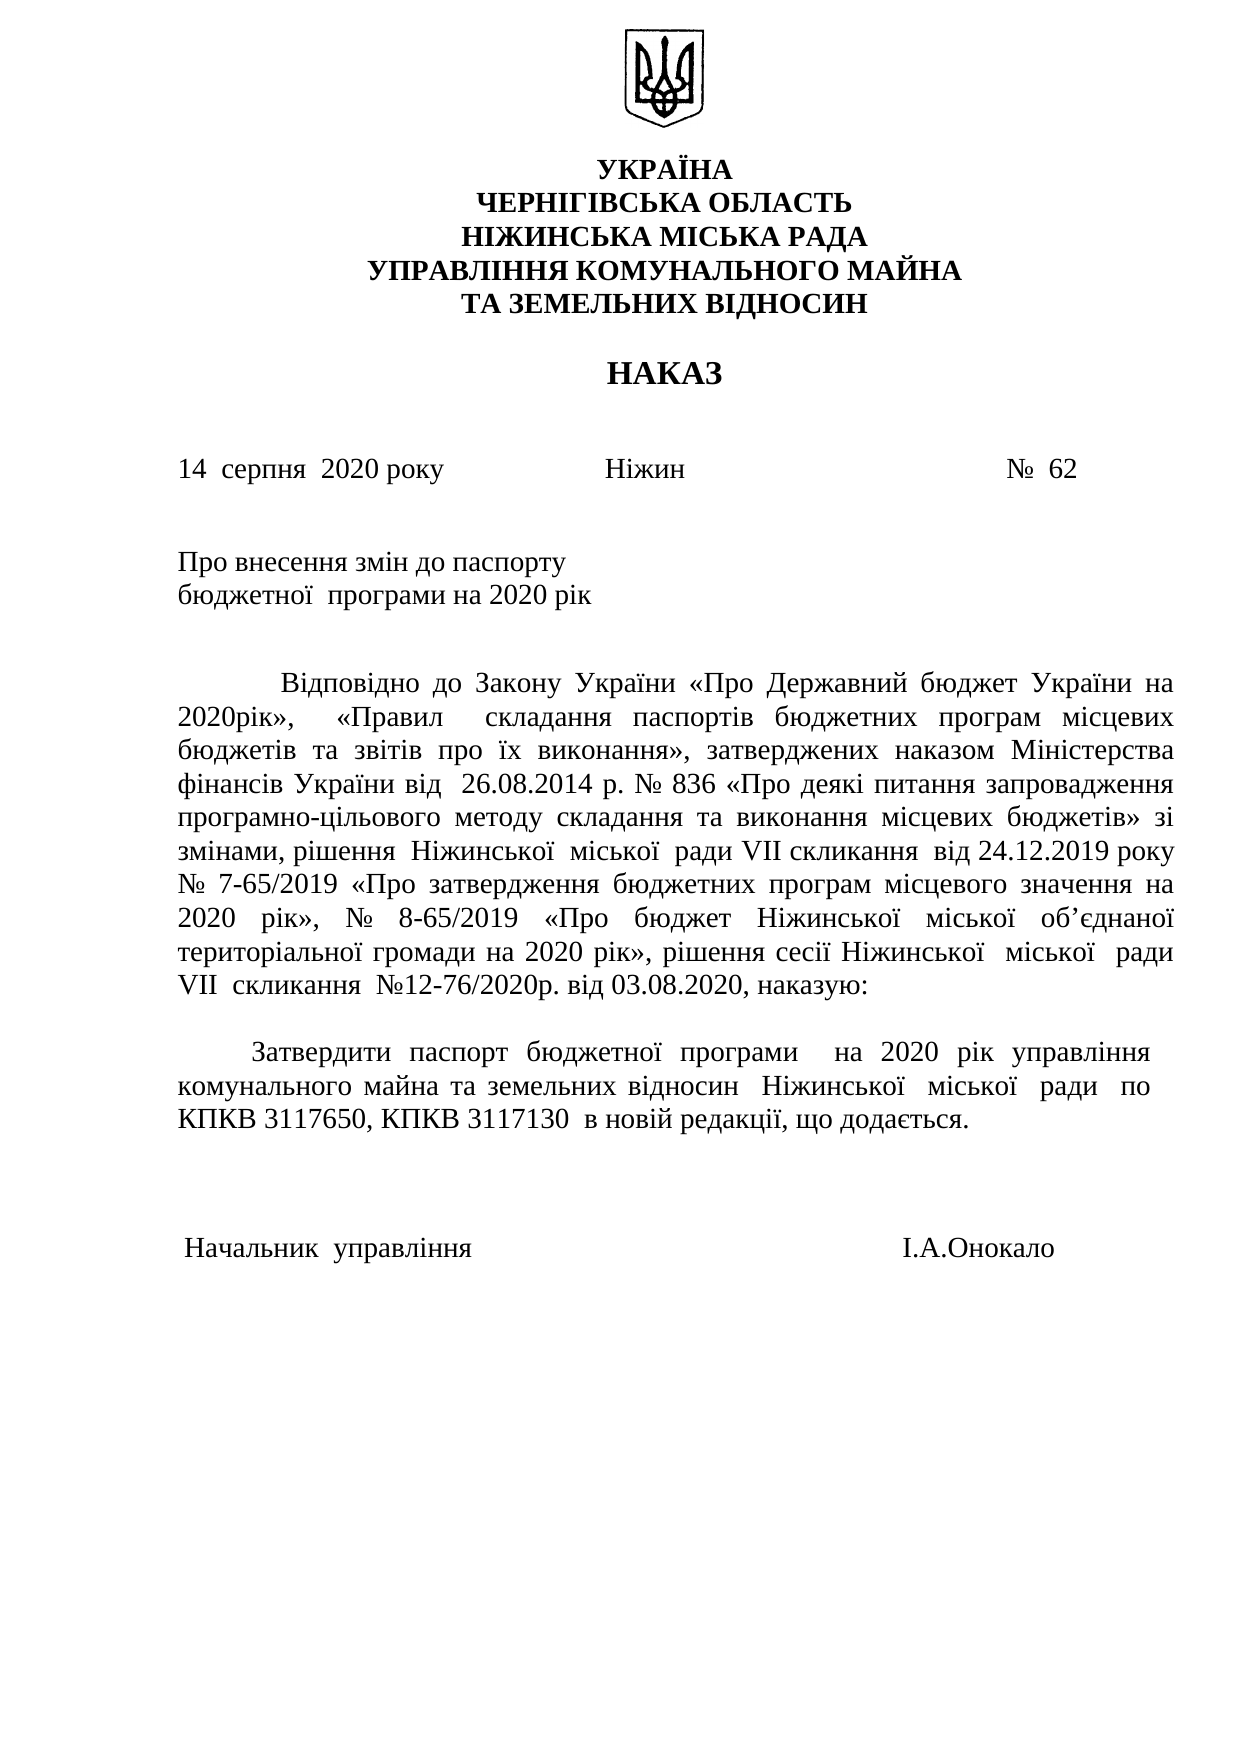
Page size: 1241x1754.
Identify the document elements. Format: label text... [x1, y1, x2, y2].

text Відповідно до Закону України «Про Державний бюджет України на 2020рік», «Правил складання паспортів бюджетних програм місцевих бюджетів та звітів про їх виконання», затверджених наказом Міністерства фінансів України від 26.08.2014 р. № 836 «Про деякі питання запровадження програмно-цільового методу складання та виконання місцевих бюджетів» зі змінами, рішення Ніжинської міської ради VІІ скликання від 24.12.2019 року № 7-65/2019 «Про затвердження бюджетних програм місцевого значення на 2020 рік», № 8-65/2019 «Про бюджет Ніжинської міської об’єднаної територіальної громади на 2020 рік», рішення сесії Ніжинської міської ради VІІ скликання №12-76/2020р. від 03.08.2020, наказую: [177, 665, 1175, 1001]
text УКРАЇНА [177, 152, 1152, 186]
text Начальник управління І.А.Онокало [133, 1230, 1152, 1264]
text НАКАЗ [177, 353, 1152, 392]
text ЧЕРНІГІВСЬКА ОБЛАСТЬ [177, 186, 1152, 219]
picture [624, 29, 705, 128]
text Затвердити паспорт бюджетної програми на 2020 рік управління комунального майна та земельних відносин Ніжинської міської ради по КПКВ 3117650, КПКВ 3117130 в новій редакції, що додається. [177, 1034, 1152, 1135]
text 14 серпня 2020 року Ніжин № 62 [177, 451, 1152, 484]
text ТА ЗЕМЕЛЬНИХ ВІДНОСИН [177, 286, 1152, 320]
text бюджетної програми на 2020 рік [177, 577, 1152, 611]
text УПРАВЛІННЯ КОМУНАЛЬНОГО МАЙНА [177, 253, 1152, 286]
text Про внесення змін до паспорту [177, 544, 1152, 577]
text НІЖИНСЬКА МІСЬКА РАДА [177, 219, 1152, 253]
